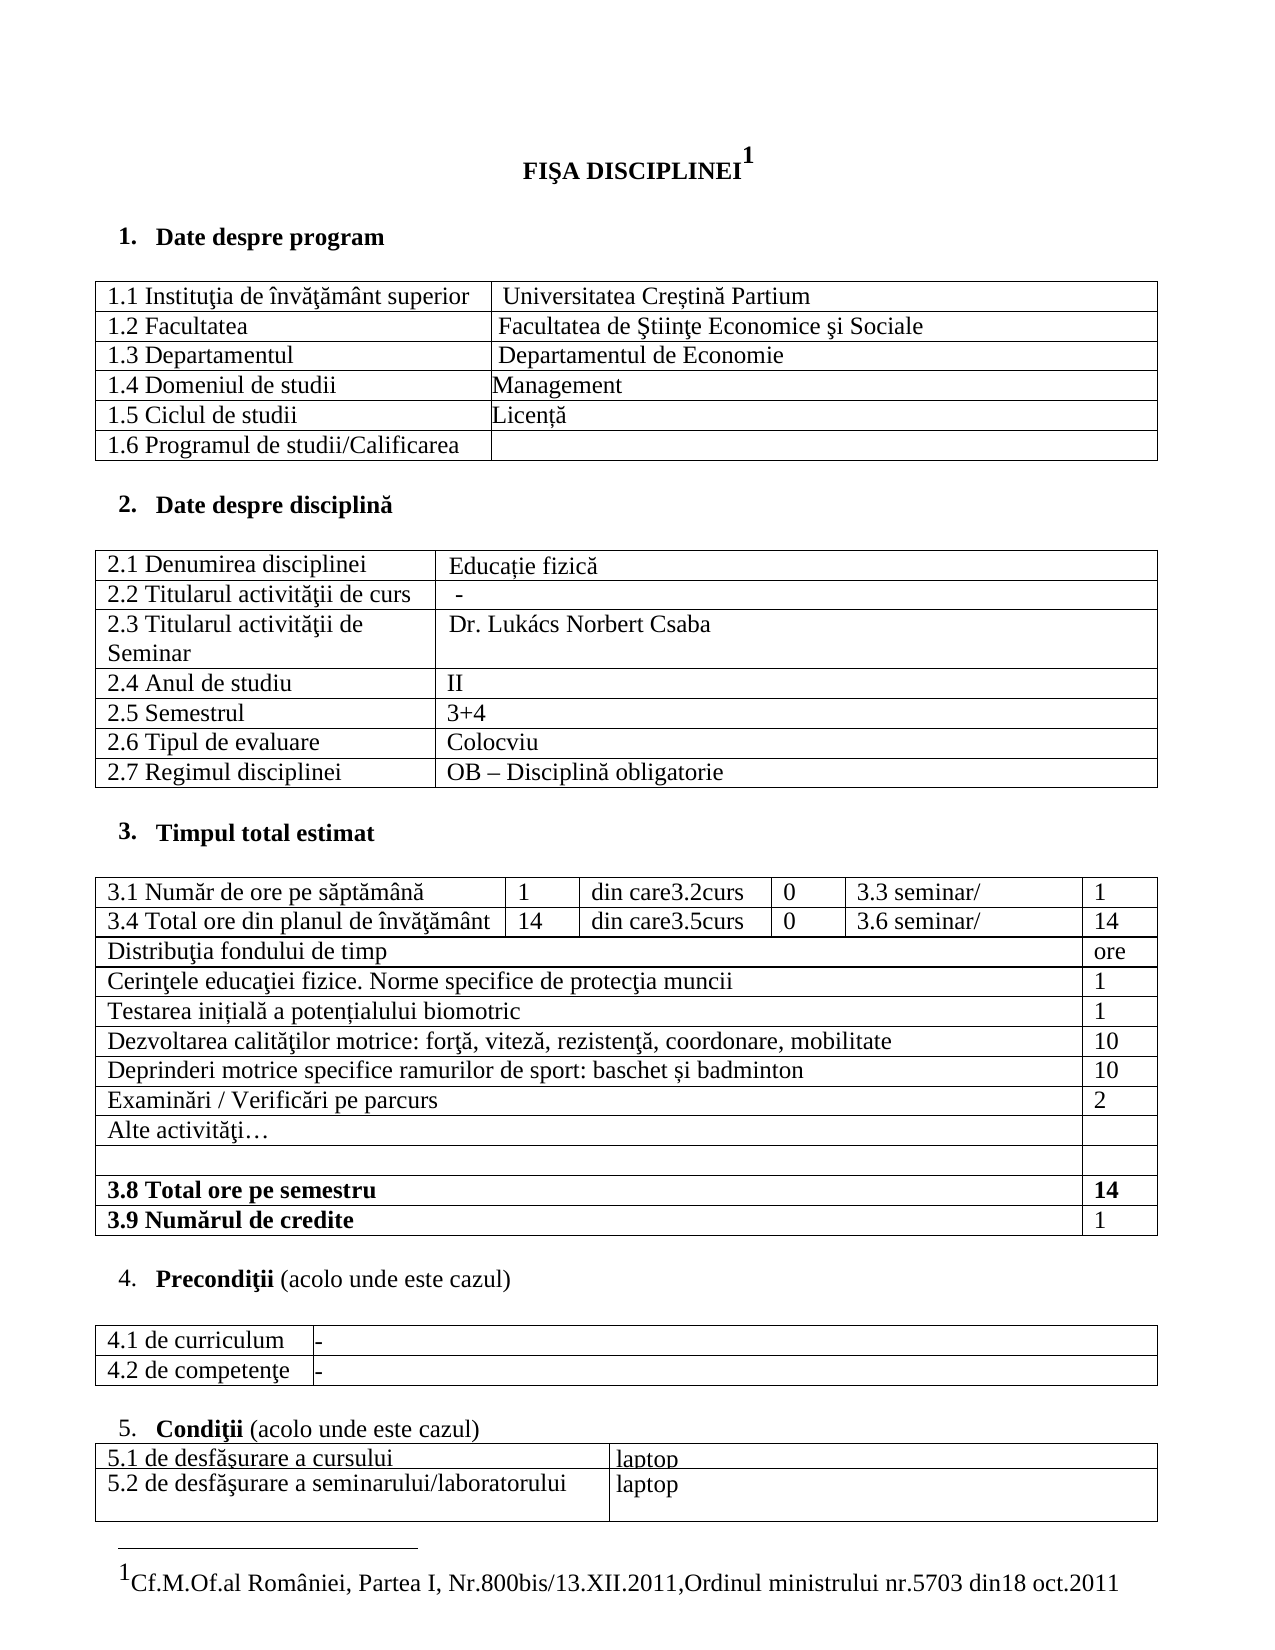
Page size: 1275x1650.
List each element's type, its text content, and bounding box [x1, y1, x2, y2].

table_cell 2.6 Tipul de evaluare [96, 729, 435, 757]
table_cell 3.6 seminar/ [846, 908, 1082, 936]
table_cell Management [492, 371, 1157, 400]
table_cell 1.6 Programul de studii/Calificarea [96, 431, 491, 460]
table_cell II [436, 669, 1157, 698]
table_cell 10 [1083, 1027, 1157, 1056]
list Timpul total estimat [118, 817, 1181, 846]
table_cell 1 [1083, 968, 1157, 996]
text FIŞA DISCIPLINEI1 [500, 148, 776, 184]
table_cell 0 [772, 908, 845, 936]
table_cell 2.7 Regimul disciplinei [96, 759, 435, 787]
table_cell 14 [506, 908, 579, 936]
table_header 1.1 Instituţia de învăţământ superior [96, 282, 491, 311]
text 1Cf.M.Of.al României, Partea I, Nr.800bis/13.XII.2011,Ordinul ministrului nr.5703 din18 oct.2011 [118, 1557, 1181, 1597]
table_header 0 [772, 878, 845, 907]
table_cell - [314, 1356, 1157, 1385]
table_cell 1.3 Departamentul [96, 342, 491, 370]
table_cell Dr. Lukács Norbert Csaba [436, 610, 1157, 668]
table_cell [1083, 1116, 1157, 1145]
table_cell 3.9 Numărul de credite [96, 1206, 1082, 1235]
table_cell [1083, 1146, 1157, 1175]
table_cell 1.2 Facultatea [96, 312, 491, 341]
table_cell 1 [1083, 1206, 1157, 1235]
table_cell Deprinderi motrice specifice ramurilor de sport: baschet și badminton [96, 1057, 1082, 1086]
table_cell Facultatea de Ştiinţe Economice şi Sociale [492, 312, 1157, 341]
table_cell Distribuţia fondului de timp [96, 938, 1082, 966]
table_cell Examinări / Verificări pe parcurs [96, 1087, 1082, 1115]
table_cell 3.4 Total ore din planul de învăţământ [96, 908, 505, 936]
table_cell 14 [1083, 908, 1157, 936]
list Condiţii (acolo unde este cazul) [118, 1414, 1181, 1442]
table_header laptop [610, 1444, 1157, 1468]
table_cell 2.2 Titularul activităţii de curs [96, 581, 435, 609]
table_cell 2.3 Titularul activităţii de Seminar [96, 610, 435, 668]
table_cell Departamentul de Economie [492, 342, 1157, 370]
table_cell [96, 1146, 1082, 1175]
table_cell Colocviu [436, 729, 1157, 757]
table_cell 10 [1083, 1057, 1157, 1086]
list Date despre disciplină [118, 490, 1181, 518]
table_cell ore [1083, 938, 1157, 966]
table_header Educație fizică [436, 551, 1157, 579]
table_cell 2 [1083, 1087, 1157, 1115]
table_cell Alte activităţi… [96, 1116, 1082, 1145]
table_cell Testarea inițială a potențialului biomotric [96, 997, 1082, 1026]
table_header 1 [1083, 878, 1157, 907]
table_cell 14 [1083, 1176, 1157, 1205]
table_header 5.1 de desfăşurare a cursului [96, 1444, 609, 1468]
table_cell OB – Disciplină obligatorie [436, 759, 1157, 787]
table_header 3.3 seminar/ [846, 878, 1082, 907]
table_cell 5.2 de desfăşurare a seminarului/laboratorului [96, 1469, 609, 1521]
table_cell laptop [610, 1469, 1157, 1521]
table_header 2.1 Denumirea disciplinei [96, 551, 435, 579]
table_header Universitatea Creștină Partium [492, 282, 1157, 311]
table_cell 3.8 Total ore pe semestru [96, 1176, 1082, 1205]
table_header 1 [506, 878, 579, 907]
table_cell - [436, 581, 1157, 609]
table_cell 2.4 Anul de studiu [96, 669, 435, 698]
table_cell 2.5 Semestrul [96, 699, 435, 728]
table_cell 4.2 de competenţe [96, 1356, 313, 1385]
table_header 3.1 Număr de ore pe săptămână [96, 878, 505, 907]
table_cell 1.4 Domeniul de studii [96, 371, 491, 400]
table_header - [314, 1326, 1157, 1355]
list Date despre program [118, 222, 1181, 250]
table_cell 3+4 [436, 699, 1157, 728]
table_cell Licență [492, 401, 1157, 430]
list Precondiţii (acolo unde este cazul) [118, 1264, 1181, 1292]
table_header 4.1 de curriculum [96, 1326, 313, 1355]
table_cell [492, 431, 1157, 460]
table_cell din care3.5curs [580, 908, 771, 936]
table_cell Cerinţele educaţiei fizice. Norme specifice de protecţia muncii [96, 968, 1082, 996]
table_cell 1 [1083, 997, 1157, 1026]
table_cell Dezvoltarea calităţilor motrice: forţă, viteză, rezistenţă, coordonare, mobilitate [96, 1027, 1082, 1056]
table_cell 1.5 Ciclul de studii [96, 401, 491, 430]
table_header din care3.2curs [580, 878, 771, 907]
